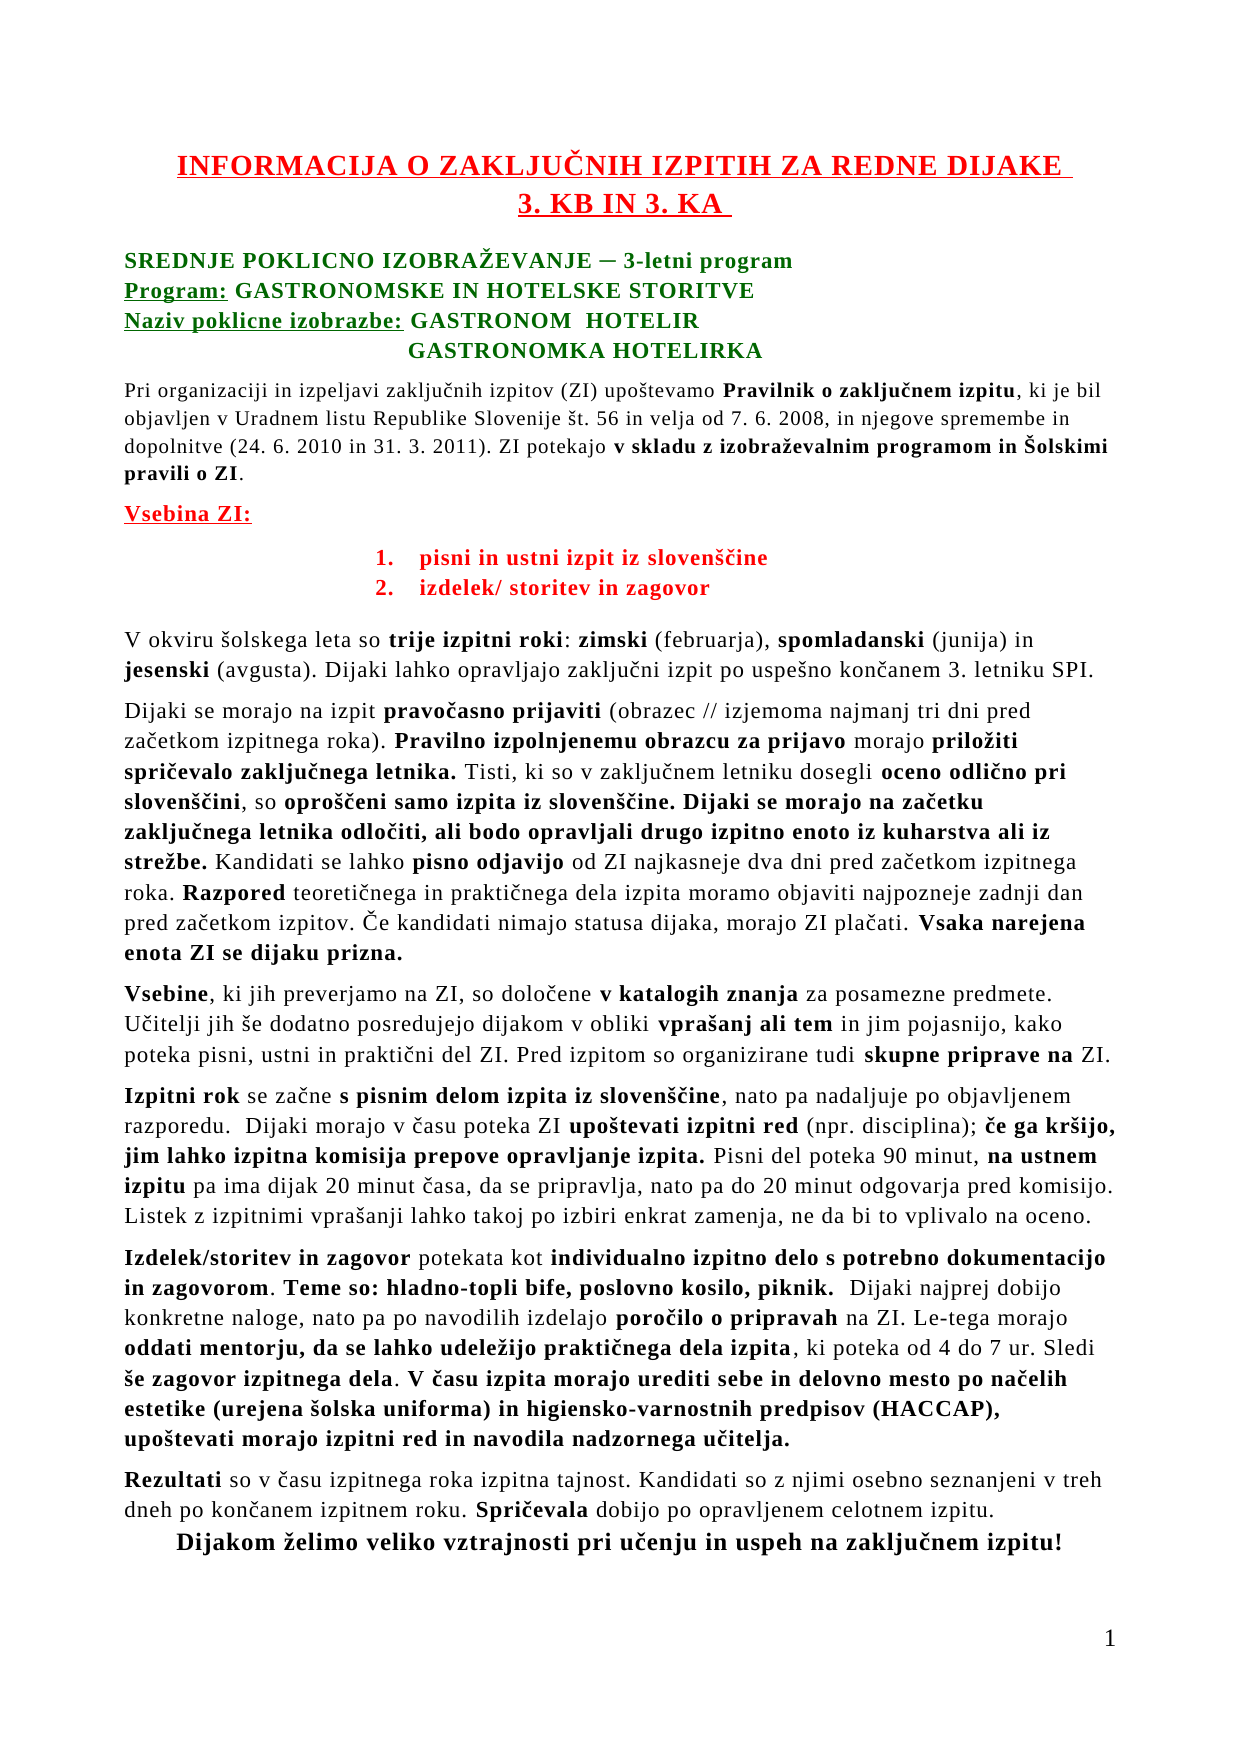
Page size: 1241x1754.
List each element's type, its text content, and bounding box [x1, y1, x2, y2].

text V okviru šolskega leta so trije izpitni roki: zimski (februarja), spomladanski (junija) in jesenski (avgusta). Dijaki lahko opravljajo zaključni izpit po uspešno končanem 3. letniku SPI. [124, 626, 1116, 683]
text Izpitni rok se začne s pisnim delom izpita iz slovenščine, nato pa nadaljuje po objavljenem razporedu. Dijaki morajo v času poteka ZI upoštevati izpitni red (npr. disciplina); če ga kršijo, jim lahko izpitna komisija prepove opravljanje izpita. Pisni del poteka 90 minut, na ustnem izpitu pa ima dijak 20 minut časa, da se pripravlja, nato pa do 20 minut odgovarja pred komisijo. Listek z izpitnimi vprašanji lahko takoj po izbiri enkrat zamenja, ne da bi to vplivalo na oceno. [124, 1082, 1116, 1229]
text SREDNJE POKLICNO IZOBRAŽEVANJE ─ 3-letni program [124, 247, 1116, 273]
text Izdelek/storitev in zagovor potekata kot individualno izpitno delo s potrebno dokumentacijo in zagovorom. Teme so: hladno-topli bife, poslovno kosilo, piknik. Dijaki najprej dobijo konkretne naloge, nato pa po navodilih izdelajo poročilo o pripravah na ZI. Le-tega morajo oddati mentorju, da se lahko udeležijo praktičnega dela izpita, ki poteka od 4 do 7 ur. Sledi še zagovor izpitnega dela. V času izpita morajo urediti sebe in delovno mesto po načelih estetike (urejena šolska uniforma) in higiensko-varnostnih predpisov (HACCAP), upoštevati morajo izpitni red in navodila nadzornega učitelja. [124, 1244, 1116, 1451]
text GASTRONOMKA HOTELIRKA [124, 337, 1116, 364]
text Rezultati so v času izpitnega roka izpitna tajnost. Kandidati so z njimi osebno seznanjeni v treh dneh po končanem izpitnem roku. Spričevala dobijo po opravljenem celotnem izpitu. [124, 1466, 1116, 1523]
text Pri organizaciji in izpeljavi zaključnih izpitov (ZI) upoštevamo Pravilnik o zaključnem izpitu, ki je bil objavljen v Uradnem listu Republike Slovenije št. velja od 7. 6. njegove spremembe in dopolnitve (24. 6. 31. 3. 2011). ZI potekajo v skladu z izobraževalnim programom in Šolskimi pravili o ZI. [124, 378, 1116, 485]
text Vsebina ZI: [124, 500, 1116, 526]
text Dijaki se morajo na izpit pravočasno prijaviti (obrazec // izjemoma najmanj tri dni pred začetkom izpitnega roka). Pravilno izpolnjenemu obrazcu za prijavo morajo priložiti spričevalo zaključnega letnika. Tisti, ki so v zaključnem letniku dosegli oceno odlično pri slovenščini, so oproščeni samo izpita iz slovenščine. Dijaki se morajo na začetku zaključnega letnika odločiti, ali bodo opravljali drugo izpitno enoto iz kuharstva ali iz strežbe. Kandidati se lahko pisno odjavijo od ZI najkasneje dva dni pred začetkom izpitnega roka. Razpored teoretičnega in praktičnega dela izpita moramo objaviti najpozneje zadnji dan pred začetkom izpitov. Če kandidati nimajo statusa dijaka, morajo ZI plačati. Vsaka narejena enota ZI se dijaku prizna. [124, 697, 1116, 965]
text Naziv poklicne izobrazbe: GASTRONOM HOTELIR [124, 307, 1116, 333]
text Vsebine, ki jih preverjamo na ZI, so določene v katalogih znanja za posamezne predmete. Učitelji jih še dodatno posredujejo dijakom v obliki vprašanj ali tem in jim pojasnijo, kako poteka pisni, ustni in praktični del ZI. Pred izpitom so organizirane tudi skupne priprave na ZI. [124, 980, 1116, 1067]
text 3. KB IN 3. KA [124, 186, 1116, 220]
list izdelek/ storitev in zagovor [375, 574, 1116, 600]
text Dijakom želimo veliko vztrajnosti pri učenju in uspeh na zaključnem izpitu! [124, 1527, 1116, 1555]
text Program: GASTRONOMSKE IN HOTELSKE STORITVE [124, 277, 1116, 303]
text INFORMACIJA O ZAKLJUČNIH IZPITIH ZA REDNE DIJAKE [124, 148, 1116, 181]
list pisni in ustni izpit iz slovenščine [375, 544, 1116, 570]
